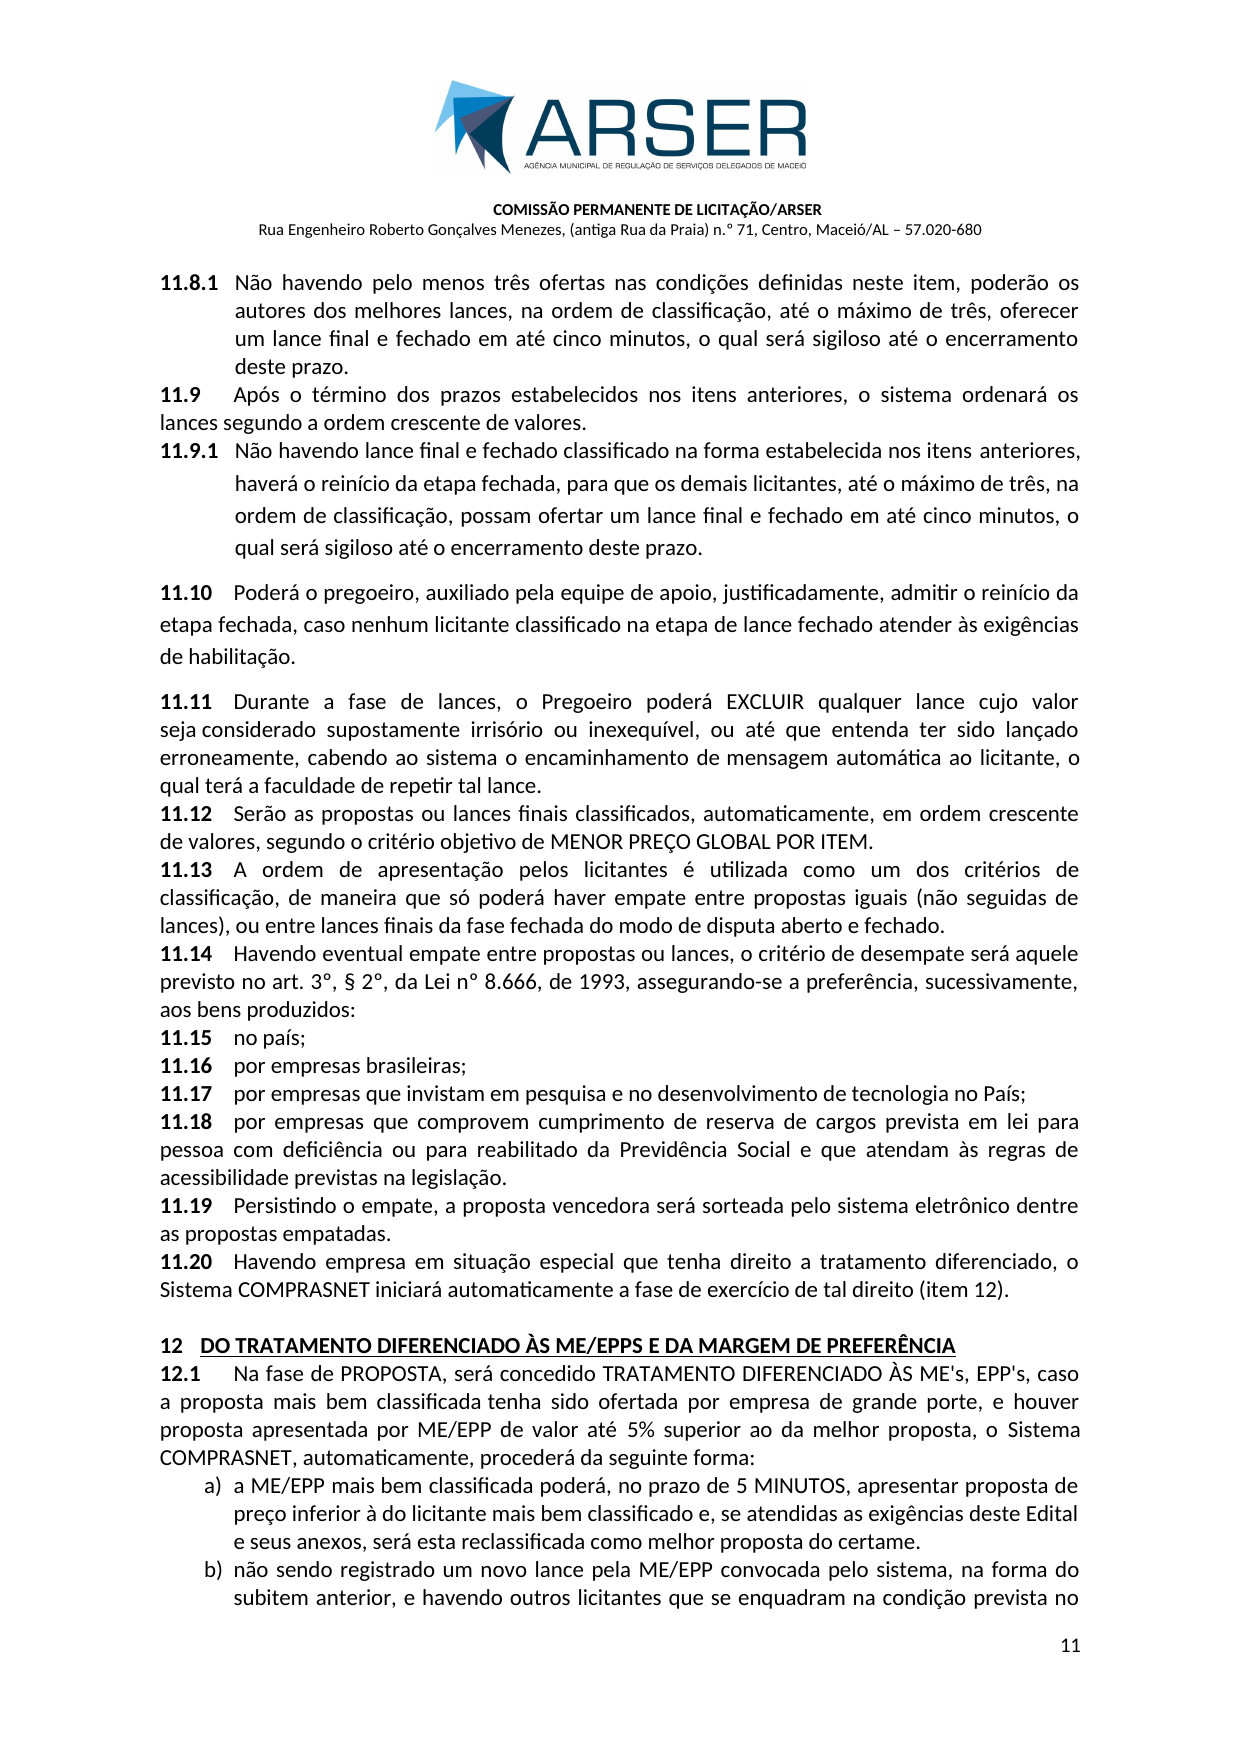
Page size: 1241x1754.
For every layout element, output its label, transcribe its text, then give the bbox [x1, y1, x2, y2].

picture [799, 125, 806, 137]
subtitle DO TRATAMENTO DIFERENCIADO ÀS ME/EPPS E DA MARGEM DE PREFERÊNCIA [159, 1331, 1081, 1359]
list A ordem de apresentação pelos licitantes é utilizada como um dos critérios de classificação, de maneira que só poderá haver empate entre propostas iguais (não seguidas de lances), ou entre lances finais da fase fechada do modo de disputa aberto e fechado. [159, 855, 1081, 939]
list Não havendo pelo menos três ofertas nas condições definidas neste item, poderão os autores dos melhores lances, na ordem de classificação, até o máximo de três, oferecer um lance final e fechado em até cinco minutos, o qual será sigiloso até o encerramento deste prazo. [159, 268, 1081, 381]
list por empresas que invistam em pesquisa e no desenvolvimento de tecnologia no País; [159, 1079, 1081, 1107]
list Durante a fase de lances, o Pregoeiro poderá EXCLUIR qualquer lance cujo valor seja considerado supostamente irrisório ou inexequível, ou até que entenda ter sido lançado erroneamente, cabendo ao sistema o encaminhamento de mensagem automática ao licitante, o qual terá a faculdade de repetir tal lance. [159, 687, 1081, 799]
list por empresas que comprovem cumprimento de reserva de cargos prevista em lei para pessoa com deficiência ou para reabilitado da Previdência Social e que atendam às regras de acessibilidade previstas na legislação. [159, 1107, 1081, 1191]
picture [434, 80, 806, 174]
list Persistindo o empate, a proposta vencedora será sorteada pelo sistema eletrônico dentre as propostas empatadas. [159, 1191, 1081, 1247]
list a ME/EPP mais bem classificada poderá, no prazo de 5 MINUTOS, apresentar proposta de preço inferior à do licitante mais bem classificado e, se atendidas as exigências deste Edital e seus anexos, será esta reclassificada como melhor proposta do certame. [204, 1471, 1081, 1556]
list Havendo empresa em situação especial que tenha direito a tratamento diferenciado, o Sistema COMPRASNET iniciará automaticamente a fase de exercício de tal direito (item 12). [159, 1247, 1081, 1303]
list Poderá o pregoeiro, auxiliado pela equipe de apoio, justificadamente, admitir o reinício da etapa fechada, caso nenhum licitante classificado na etapa de lance fechado atender às exigências de habilitação. [159, 578, 1081, 670]
picture [767, 105, 799, 128]
list Havendo eventual empate entre propostas ou lances, o critério de desempate será aquele previsto no art. 3º, § 2º, da Lei nº 8.666, de 1993, assegurando-se a preferência, sucessivamente, aos bens produzidos: [159, 939, 1081, 1023]
list Após o término dos prazos estabelecidos nos itens anteriores, o sistema ordenará os lances segundo a ordem crescente de valores. [159, 381, 1081, 437]
list Serão as propostas ou lances finais classificados, automaticamente, em ordem crescente de valores, segundo o critério objetivo de MENOR PREÇO GLOBAL POR ITEM. [159, 799, 1081, 855]
list por empresas brasileiras; [159, 1051, 1081, 1079]
list no país; [159, 1023, 1081, 1051]
list Não havendo lance final e fechado classificado na forma estabelecida nos itens anteriores, haverá o reinício da etapa fechada, para que os demais licitantes, até o máximo de três, na ordem de classificação, possam ofertar um lance final e fechado em até cinco minutos, o qual será sigiloso até o encerramento deste prazo. [159, 437, 1081, 561]
list Na fase de PROPOSTA, será concedido TRATAMENTO DIFERENCIADO ÀS ME's, EPP's, caso a proposta mais bem classificada tenha sido ofertada por empresa de grande porte, e houver proposta apresentada por ME/EPP de valor até 5% superior ao da melhor proposta, o Sistema COMPRASNET, automaticamente, procederá da seguinte forma: [159, 1359, 1081, 1471]
